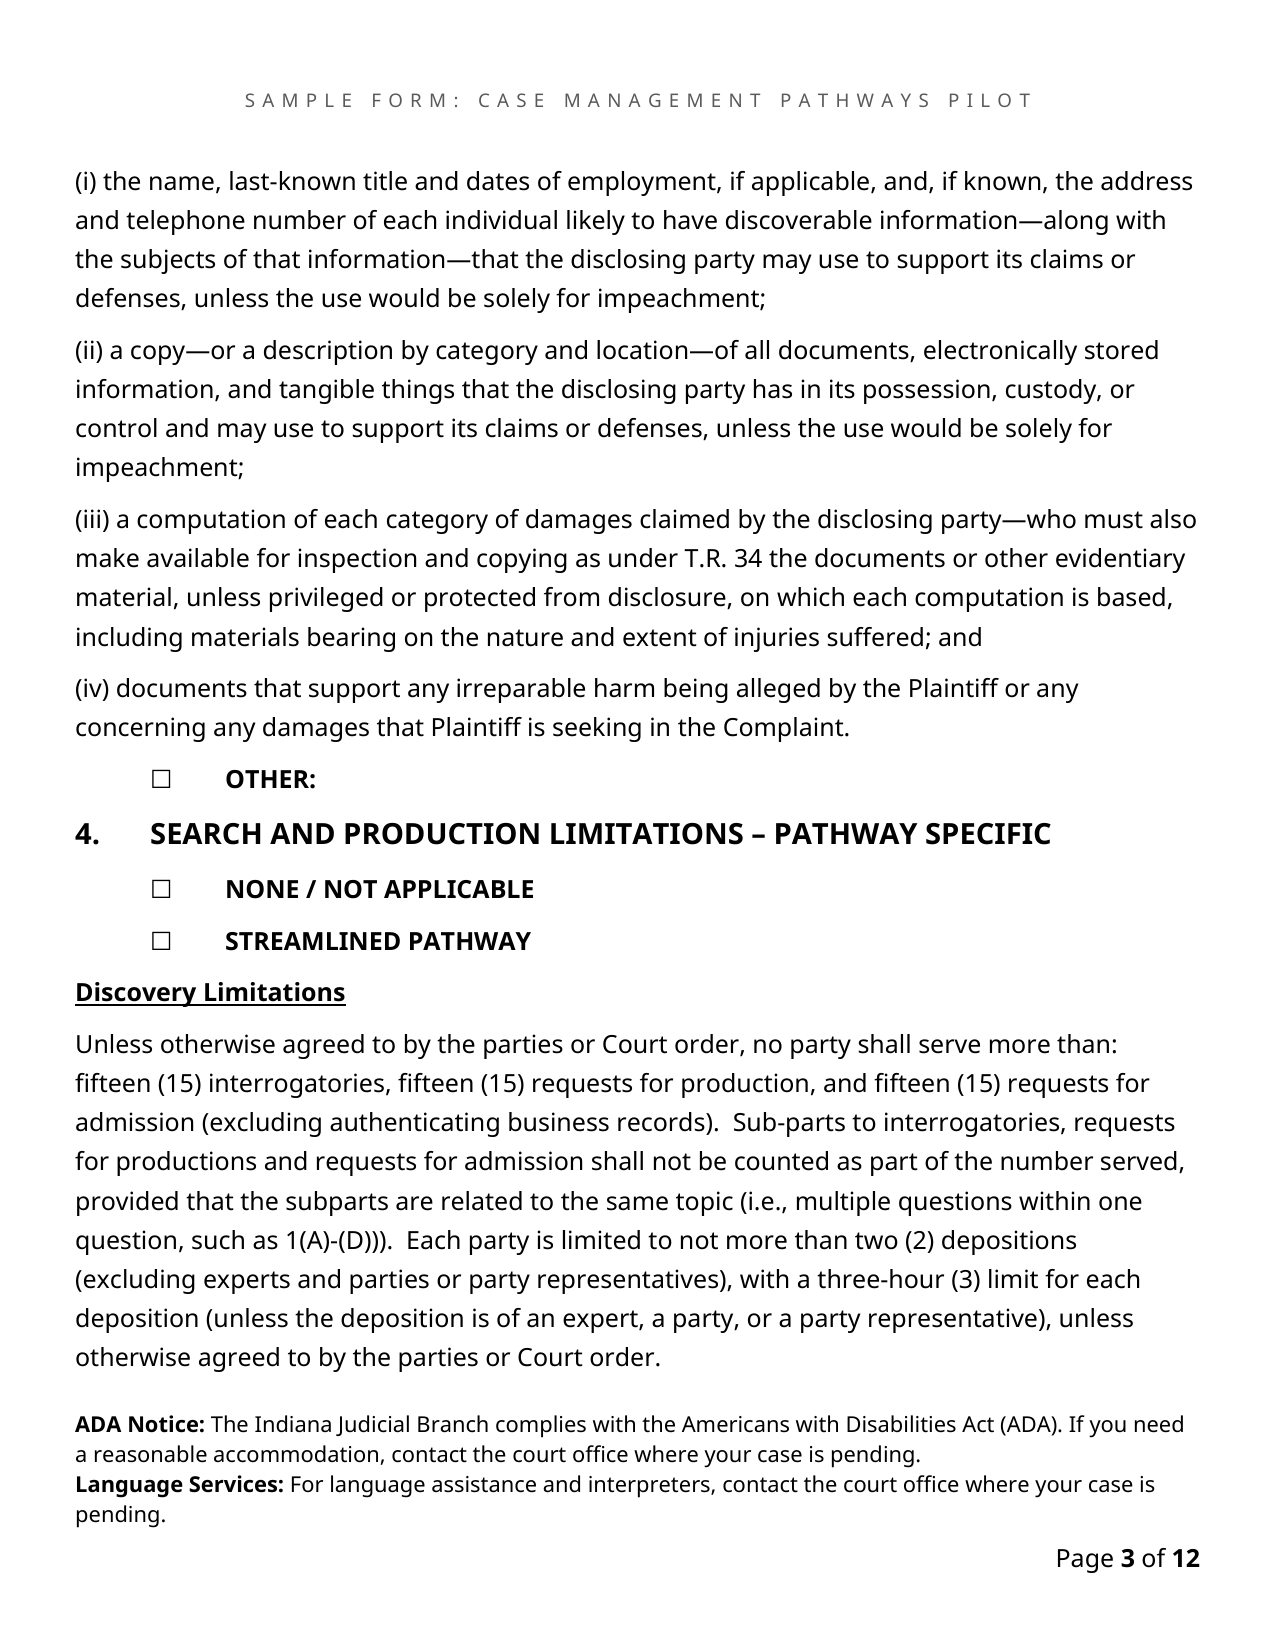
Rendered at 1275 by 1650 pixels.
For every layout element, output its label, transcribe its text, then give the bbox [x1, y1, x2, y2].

text 4. SEARCH AND PRODUCTION LIMITATIONS – PATHWAY SPECIFIC [75, 813, 1200, 853]
text ☐ OTHER: [150, 762, 1200, 796]
text ☐ NONE / NOT APPLICABLE [150, 871, 1200, 906]
text Unless otherwise agreed to by the parties or Court order, no party shall serve more than: fifteen (15) interrogatories, fifteen (15) requests for production, and fifteen (15) requests for admission (excluding authenticating business records). Sub-parts to interrogatories, requests for productions and requests for admission shall not be counted as part of the number served, provided that the subparts are related to the same topic (i.e., multiple questions within one question, such as 1(A)-(D))). Each party is limited to not more than two (2) depositions (excluding experts and parties or party representatives), with a three-hour (3) limit for each deposition (unless the deposition is of an expert, a party, or a party representative), unless otherwise agreed to by the parties or Court order. [75, 1026, 1200, 1374]
text Discovery Limitations [75, 975, 1200, 1009]
text (iii) a computation of each category of damages claimed by the disclosing party—who must also make available for inspection and copying as under T.R. 34 the documents or other evidentiary material, unless privileged or protected from disclosure, on which each computation is based, including materials bearing on the nature and extent of injuries suffered; and [75, 502, 1200, 653]
text (iv) documents that support any irreparable harm being alleged by the Plaintiff or any concerning any damages that Plaintiff is seeking in the Complaint. [75, 671, 1200, 744]
text ☐ STREAMLINED PATHWAY [150, 923, 1200, 957]
text (i) the name, last-known title and dates of employment, if applicable, and, if known, the address and telephone number of each individual likely to have discoverable information—along with the subjects of that information—that the disclosing party may use to support its claims or defenses, unless the use would be solely for impeachment; [75, 163, 1200, 315]
text (ii) a copy—or a description by category and location—of all documents, electronically stored information, and tangible things that the disclosing party has in its possession, custody, or control and may use to support its claims or defenses, unless the use would be solely for impeachment; [75, 332, 1200, 484]
